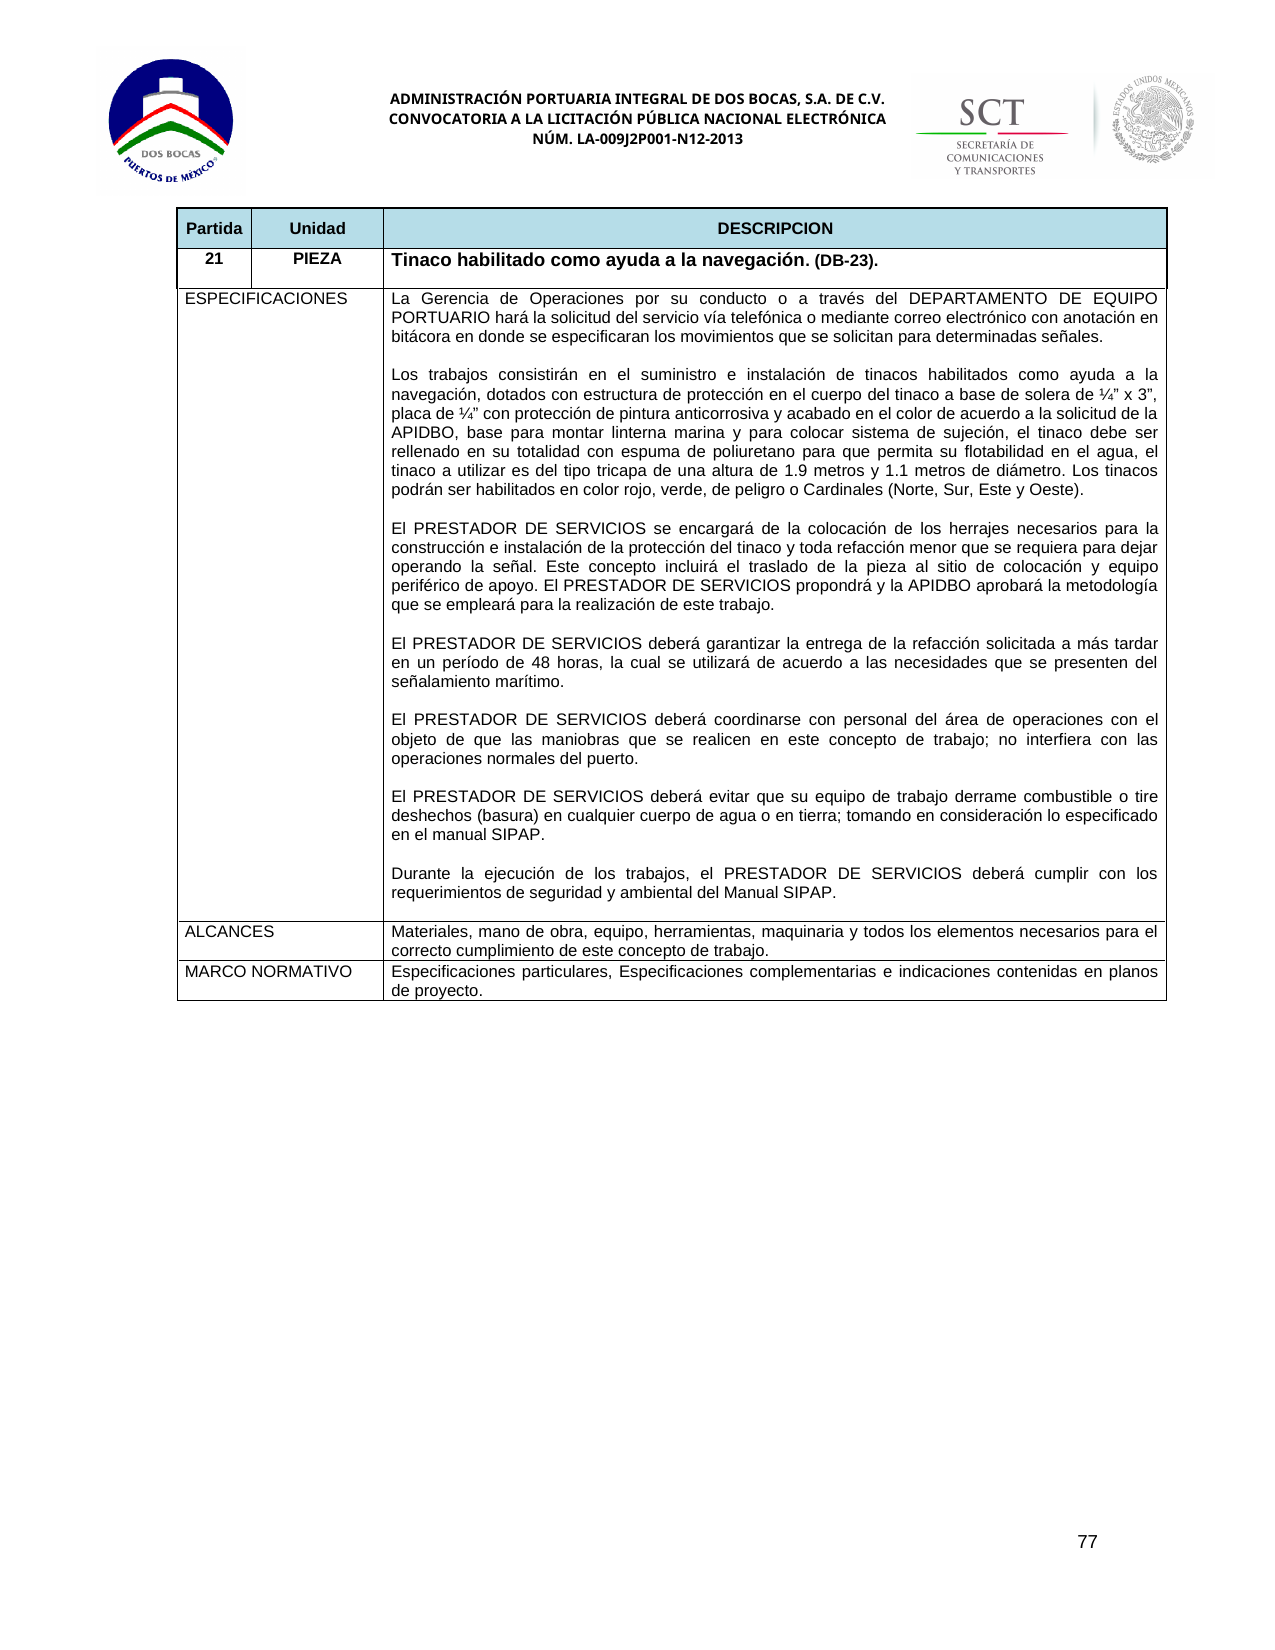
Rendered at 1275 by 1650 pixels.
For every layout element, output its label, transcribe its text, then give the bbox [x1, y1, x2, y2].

table_cell 21 [178, 249, 251, 287]
table_cell Especificaciones particulares, Especificaciones complementarias e indicaciones contenidas en planos de proyecto. [384, 960, 1166, 1000]
table_cell ALCANCES [178, 922, 383, 960]
picture [95, 46, 247, 196]
table_header DESCRIPCION [384, 209, 1166, 248]
table_header Unidad [252, 209, 383, 248]
picture [911, 73, 1216, 179]
table_cell ESPECIFICACIONES [178, 289, 383, 921]
table_cell MARCO NORMATIVO [178, 961, 383, 1000]
table_header Partida [178, 209, 251, 248]
table_cell Tinaco habilitado como ayuda a la navegación. (DB-23). [384, 249, 1166, 287]
table_cell PIEZA [252, 249, 383, 287]
table_cell La Gerencia de Operaciones por su conducto o a través del DEPARTAMENTO DE EQUIPO PORTUARIO hará la solicitud del servicio vía telefónica o mediante correo electrónico con anotación en bitácora en donde se especificaran los movimientos que se solicitan para determinadas señales. Los trabajos consistirán en el suministro e instalación de tinacos habilitados como ayuda a la navegación, dotados con estructura de protección en el cuerpo del tinaco a base de solera de ¼” x 3”, placa de ¼” con protección de pintura anticorrosiva y acabado en el color de acuerdo a la solicitud de la APIDBO, base para montar linterna marina y para colocar sistema de sujeción, el tinaco debe ser rellenado en su totalidad con espuma de poliuretano para que permita su flotabilidad en el agua, el tinaco a utilizar es del tipo tricapa de una altura de 1.9 metros y 1.1 metros de diámetro. Los tinacos podrán ser habilitados en color rojo, verde, de peligro o Cardinales (Norte, Sur, Este y Oeste). El PRESTADOR DE SERVICIOS se encargará de la colocación de los herrajes necesarios para la construcción e instalación de la protección del tinaco y toda refacción menor que se requiera para dejar operando la señal. Este concepto incluirá el traslado de la pieza al sitio de colocación y equipo periférico de apoyo. El PRESTADOR DE SERVICIOS propondrá y la APIDBO aprobará la metodología que se empleará para la realización de este trabajo. El PRESTADOR DE SERVICIOS deberá garantizar la entrega de la refacción solicitada a más tardar en un período de 48 horas, la cual se utilizará de acuerdo a las necesidades que se presenten del señalamiento marítimo. El PRESTADOR DE SERVICIOS deberá coordinarse con personal del área de operaciones con el objeto de que las maniobras que se realicen en este concepto de trabajo; no interfiera con las operaciones normales del puerto. El PRESTADOR DE SERVICIOS deberá evitar que su equipo de trabajo derrame combustible o tire deshechos (basura) en cualquier cuerpo de agua o en tierra; tomando en consideración lo especificado en el manual SIPAP. Durante la ejecución de los trabajos, el PRESTADOR DE SERVICIOS deberá cumplir con los requerimientos de seguridad y ambiental del Manual SIPAP. [384, 288, 1166, 921]
table_cell Materiales, mano de obra, equipo, herramientas, maquinaria y todos los elementos necesarios para el correcto cumplimiento de este concepto de trabajo. [384, 921, 1166, 960]
